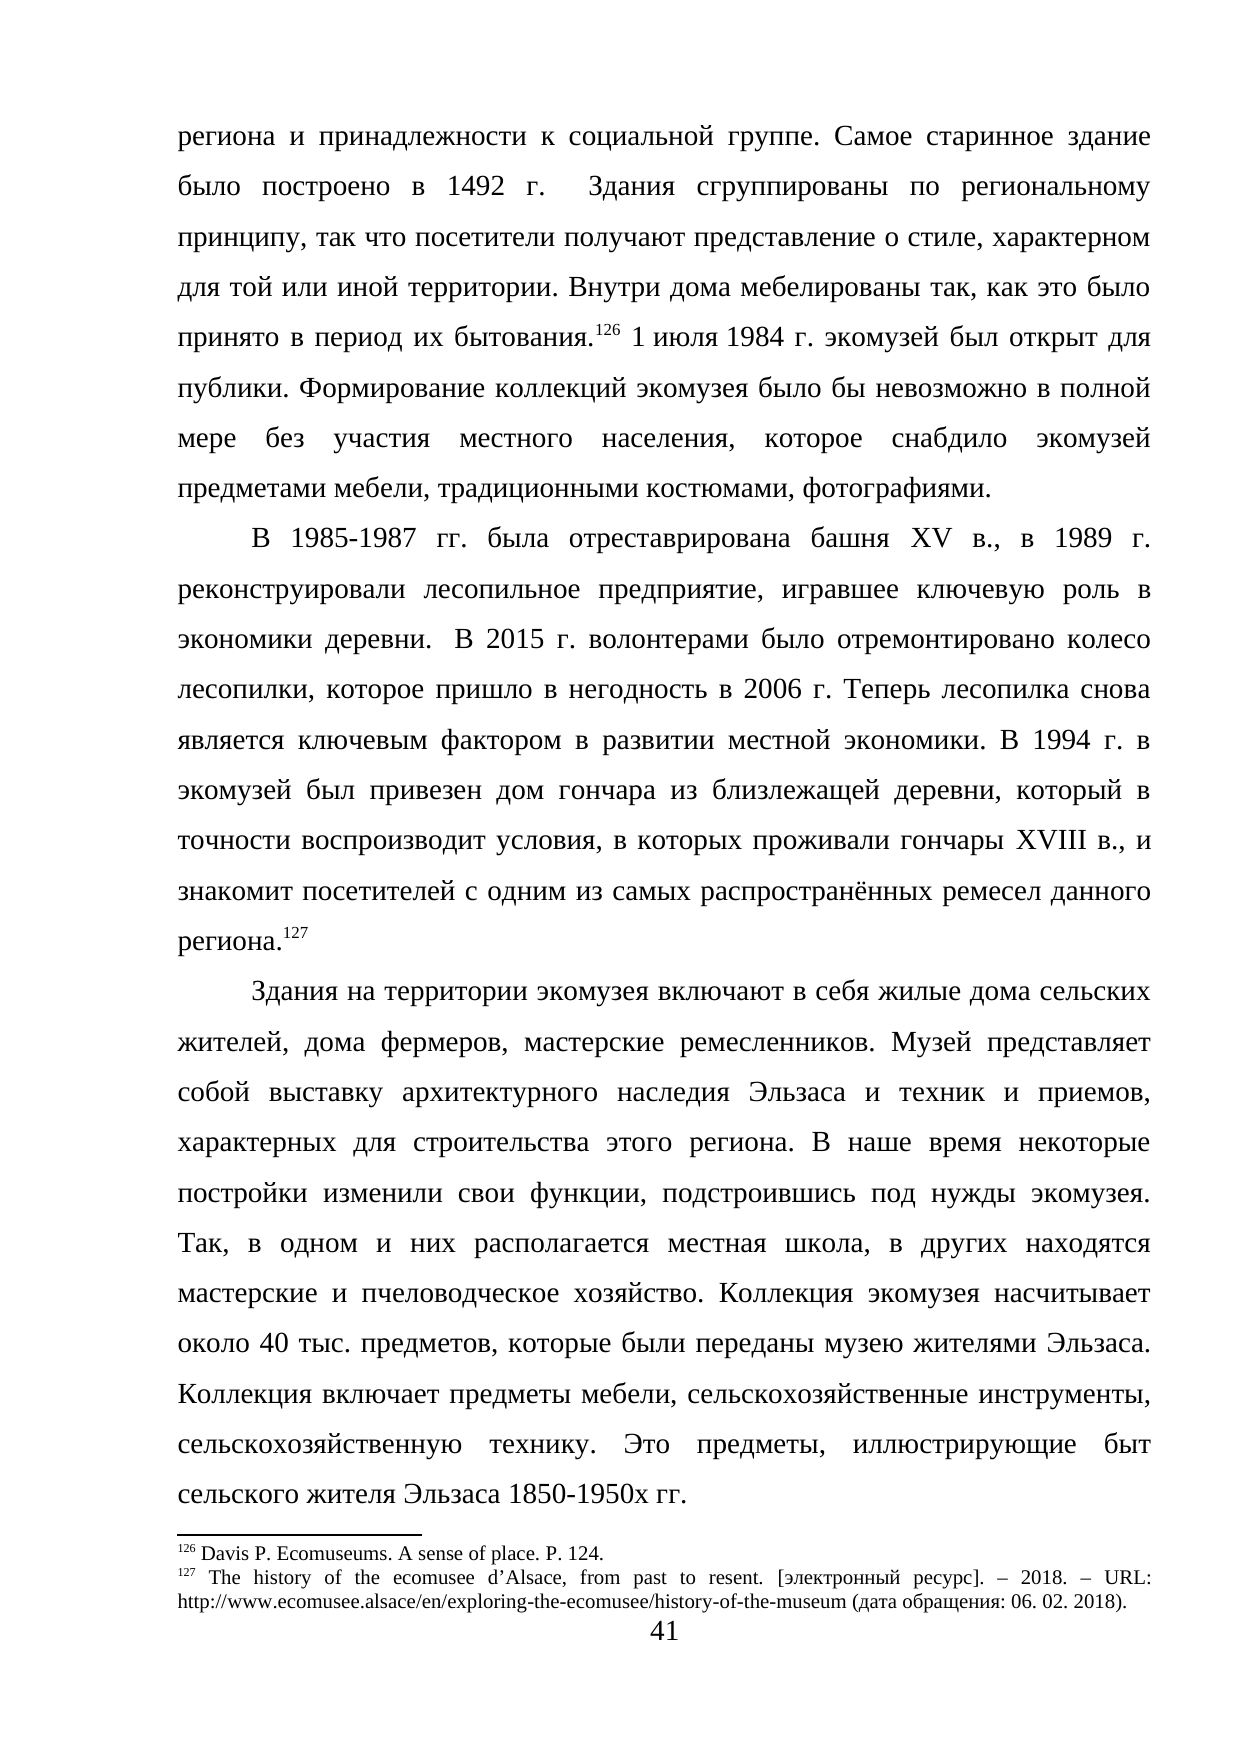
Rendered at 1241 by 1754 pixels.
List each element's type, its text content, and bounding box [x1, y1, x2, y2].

text В 1985-1987 гг. была отреставрирована башня XV в., в 1989 г. реконструировали лесопильное предприятие, игравшее ключевую роль в экономики деревни. В 2015 г. волонтерами было отремонтировано колесо лесопилки, которое пришло в негодность в 2006 г. Теперь лесопилка снова является ключевым фактором в развитии местной экономики. В 1994 г. в экомузей был привезен дом гончара из близлежащей деревни, который в точности воспроизводит условия, в которых проживали гончары XVIII в., и знакомит посетителей с одним из самых распространённых ремесел данного региона. [177, 521, 1152, 957]
text Здания на территории экомузея включают в себя жилые дома сельских жителей, дома фермеров, мастерские ремесленников. Музей представляет собой выставку архитектурного наследия Эльзаса и техник и приемов, характерных для строительства этого региона. В наше время некоторые постройки изменили свои функции, подстроившись под нужды экомузея. Так, в одном и них располагается местная школа, в других находятся мастерские и пчеловодческое хозяйство. Коллекция экомузея насчитывает около 40 тыс. предметов, которые были переданы музею жителями Эльзаса. Коллекция включает предметы мебели, сельскохозяйственные инструменты, сельскохозяйственную технику. Это предметы, иллюстрирующие быт сельского жителя Эльзаса 1850-1950х гг. [177, 973, 1152, 1510]
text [177, 118, 1152, 504]
